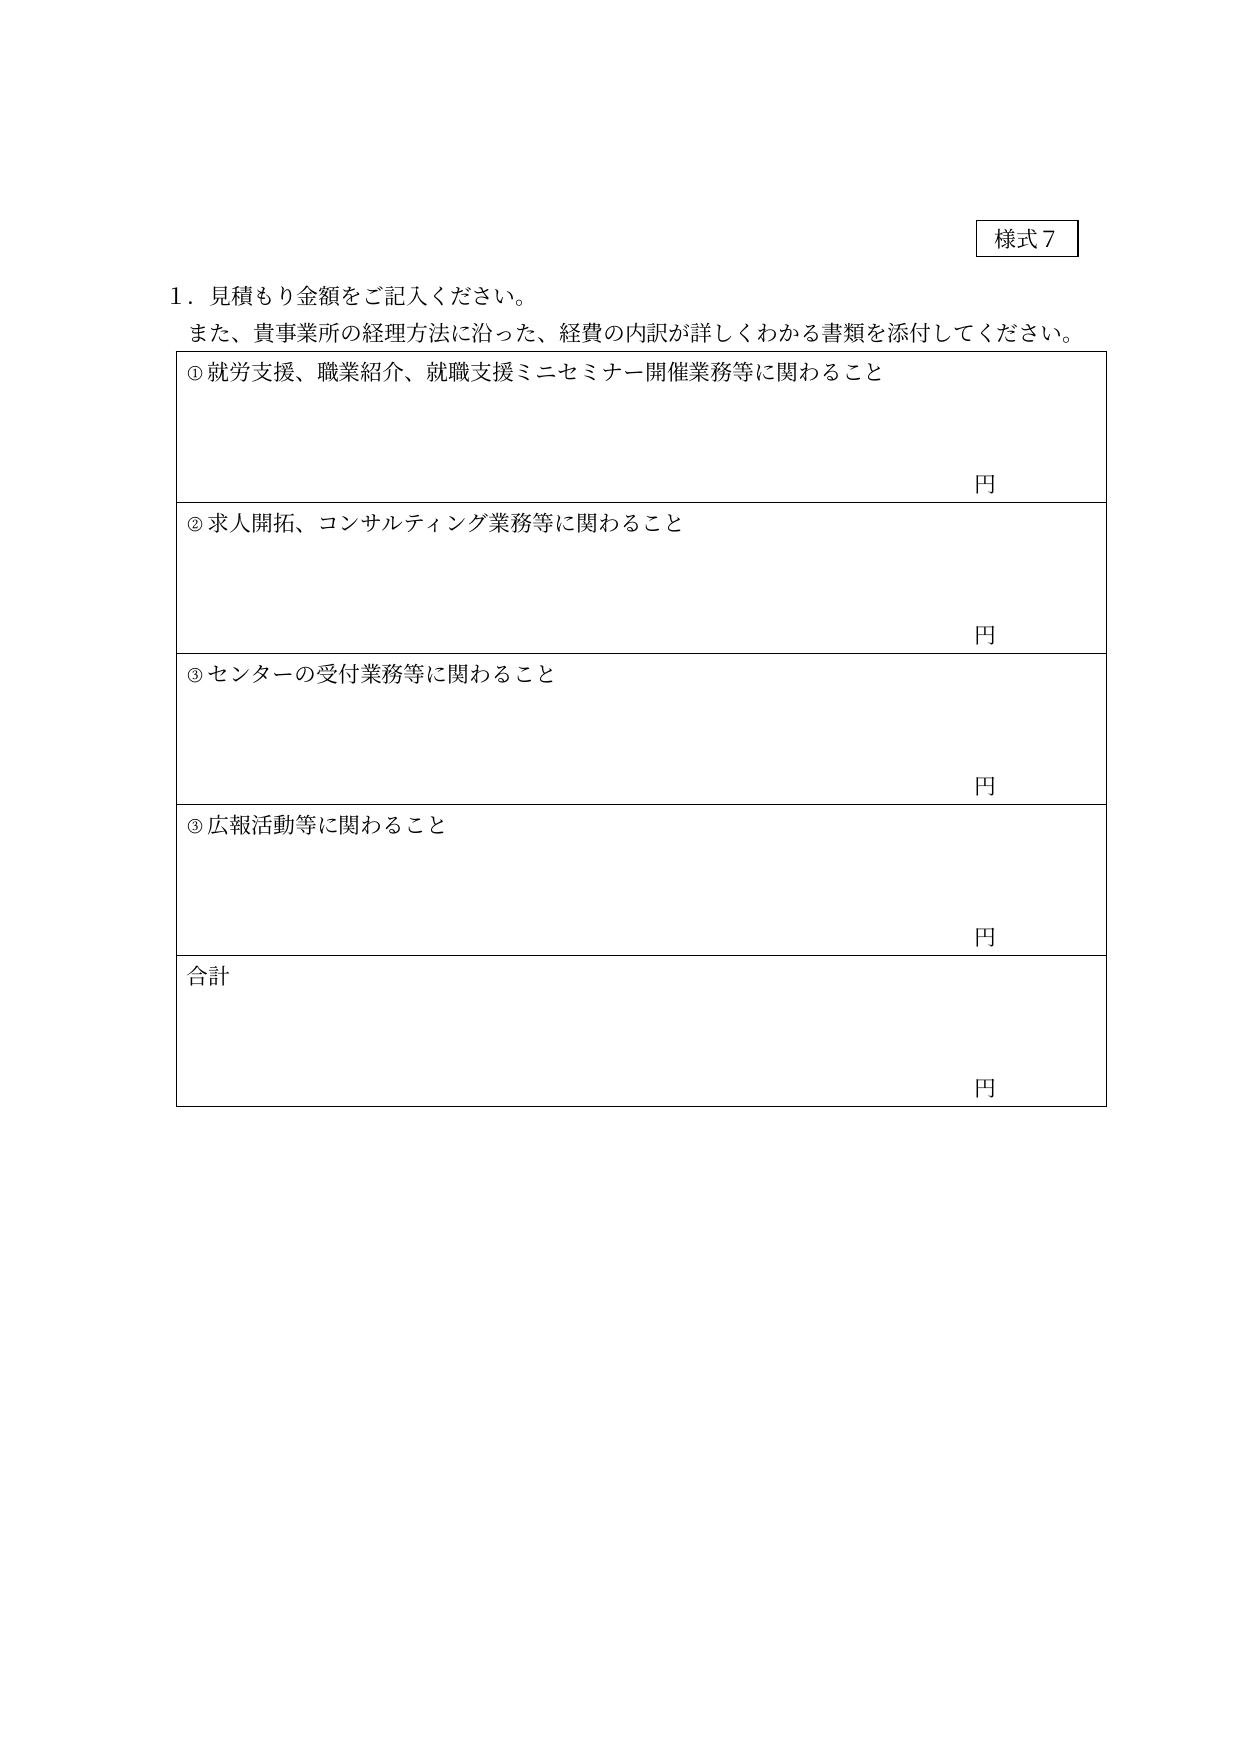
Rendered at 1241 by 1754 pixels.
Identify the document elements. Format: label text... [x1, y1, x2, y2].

text また、貴事業所の経理方法に沿った、経費の内訳が詳しくわかる書類を添付してください。 [165, 313, 1075, 351]
table_header ①就労支援、職業紹介、就職支援ミニセミナー開催業務等に関わること 円 [177, 352, 1106, 502]
table_cell ③広報活動等に関わること 円 [177, 805, 1106, 955]
table_cell ③センターの受付業務等に関わること 円 [177, 654, 1106, 804]
table_cell 合計 円 [177, 956, 1106, 1106]
text １．見積もり金額をご記入ください。 [165, 276, 1051, 313]
table_cell ②求人開拓、コンサルティング業務等に関わること 円 [177, 503, 1106, 653]
